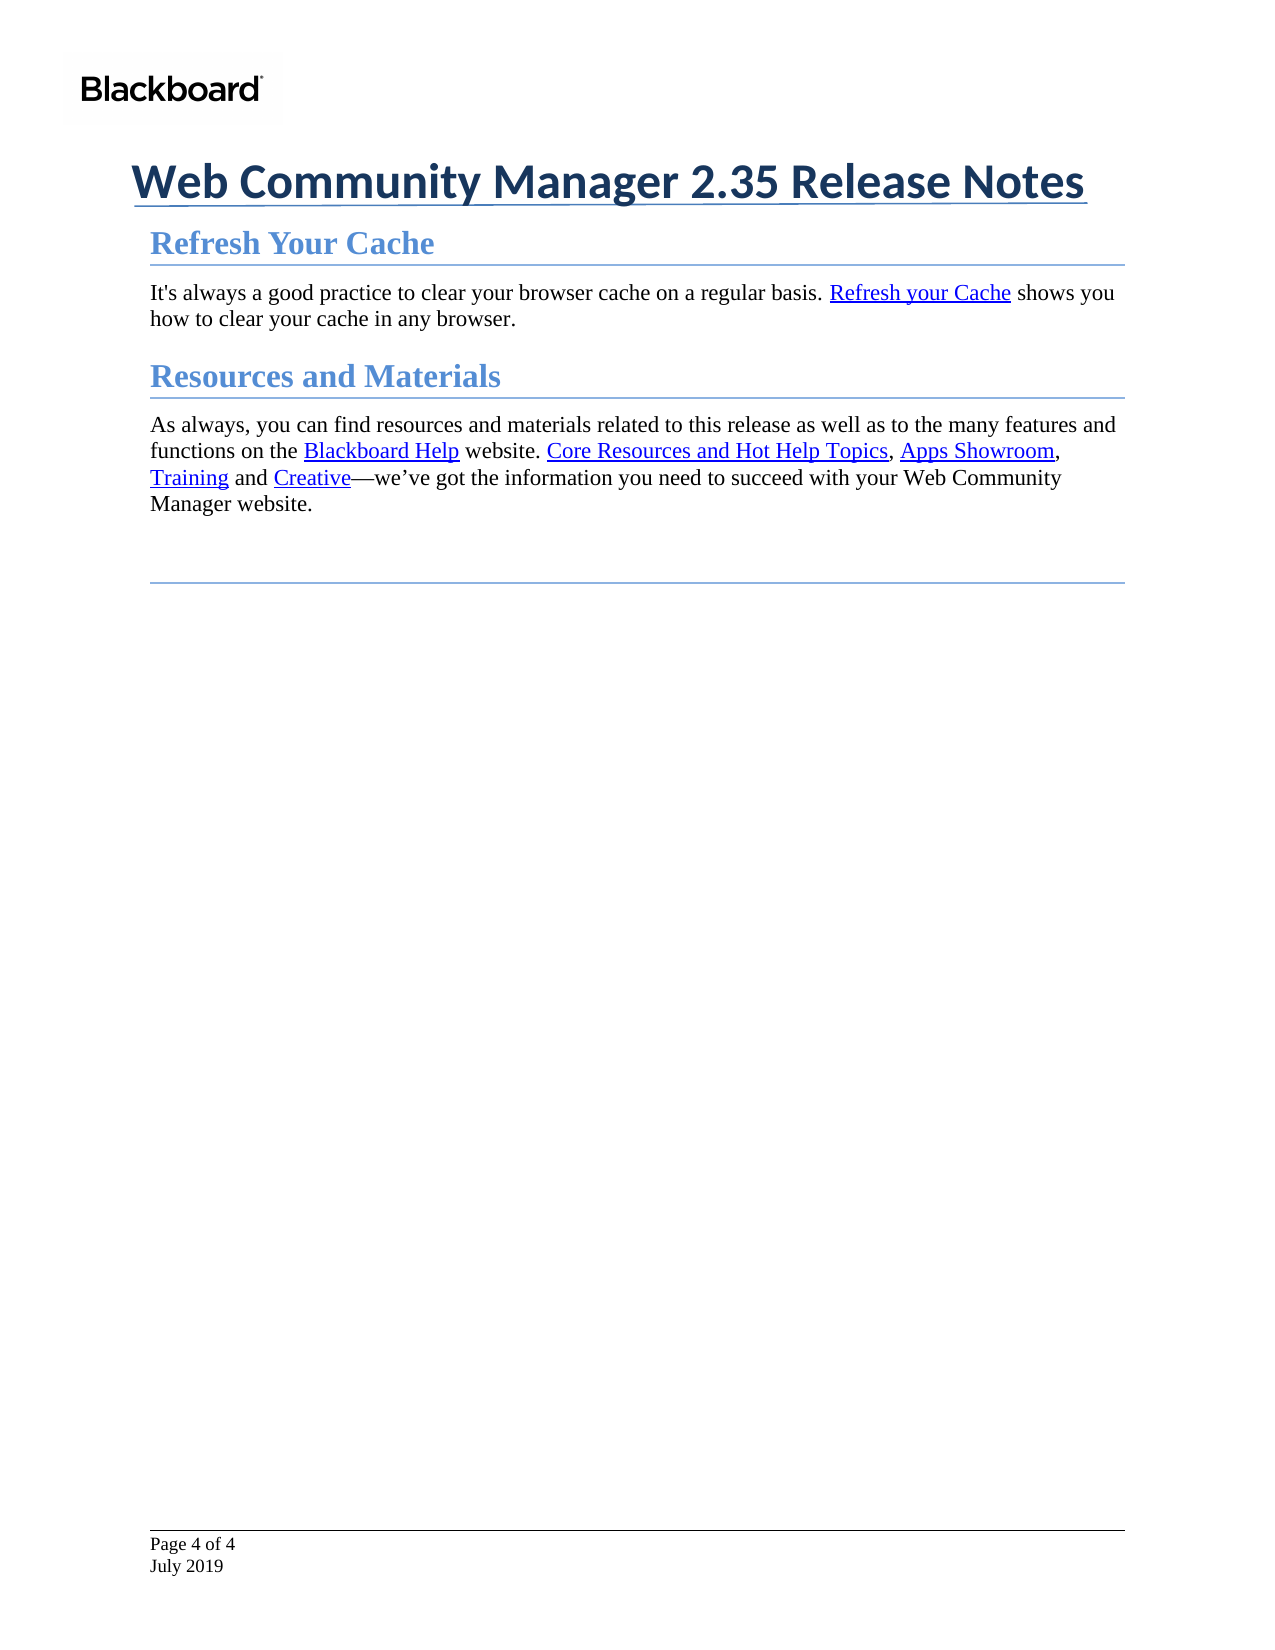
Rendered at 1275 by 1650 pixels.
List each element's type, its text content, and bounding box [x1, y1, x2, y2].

subtitle Resources and Materials [150, 356, 1125, 397]
text As always, you can find resources and materials related to this release as well as to the many features and functions on the Blackboard Help website. Core Resources and Hot Help Topics, Apps Showroom, Training and Creative—we’ve got the information you need to succeed with your Web Community Manager website. [150, 411, 1125, 517]
text It's always a good practice to clear your browser cache on a regular basis. Refresh your Cache shows you how to clear your cache in any browser. [150, 278, 1125, 331]
picture [62, 52, 283, 125]
subtitle Refresh Your Cache [150, 223, 1125, 264]
